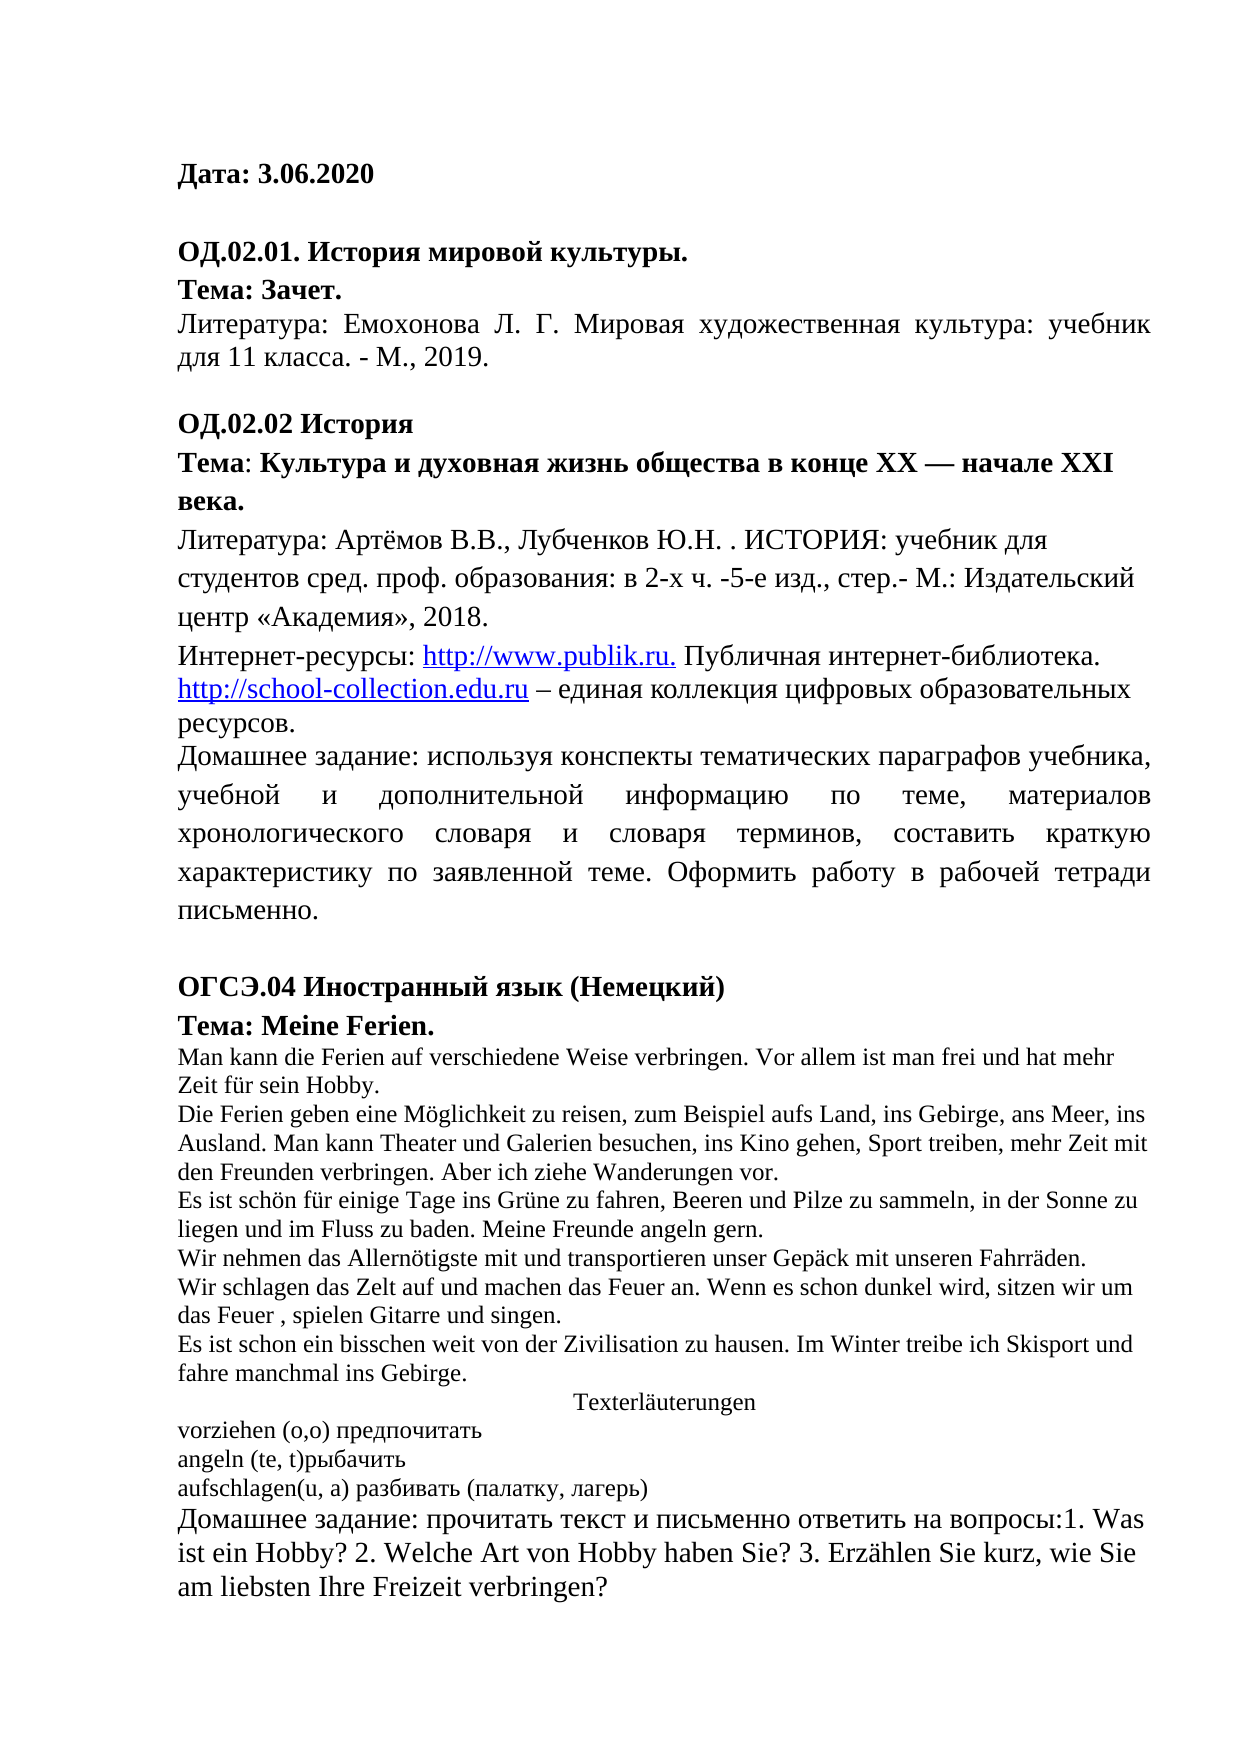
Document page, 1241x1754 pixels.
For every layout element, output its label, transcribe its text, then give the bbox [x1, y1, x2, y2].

text Тема: Культура и духовная жизнь общества в конце ХХ — начале XXI века. [177, 445, 1163, 517]
text ОД.02.02 История [177, 406, 1152, 440]
text ОГСЭ.04 Иностранный язык (Немецкий) [177, 969, 1152, 1003]
text Es ist schön für einige Tage ins Grüne zu fahren, Beeren und Pilze zu sammeln, in der Sonne zu liegen und im Fluss zu baden. Meine Freunde angeln gern. [177, 1185, 1152, 1243]
text Man kann die Ferien auf verschiedene Weise verbringen. Vor allem ist man frei und hat mehr Zeit für sein Hobby. [177, 1042, 1152, 1099]
text vorziehen (o,o) предпочитать [177, 1415, 1152, 1444]
text angeln (te, t)рыбачить [177, 1444, 1152, 1473]
text Литература: Емохонова Л. Г. Мировая художественная культура: учебник для 11 класса. - М., 2019. [177, 306, 1152, 373]
text Wir nehmen das Allernötigste mit und transportieren unser Gepäck mit unseren Fahrräden. [177, 1243, 1152, 1272]
text Литература: Артёмов В.В., Лубченков Ю.Н. . ИСТОРИЯ: учебник для студентов сред. проф. образования: в 2-х ч. -5-е изд., стер.- М.: Издательский центр «Академия», 2018. [177, 522, 1152, 633]
text Die Ferien geben eine Möglichkeit zu reisen, zum Beispiel aufs Land, ins Gebirge, ans Meer, ins Ausland. Man kann Theater und Galerien besuchen, ins Kino gehen, Sport treiben, mehr Zeit mit den Freunden verbringen. Aber ich ziehe Wanderungen vor. [177, 1099, 1152, 1185]
text aufschlagen(u, a) разбивать (палатку, лагерь) [177, 1473, 1152, 1502]
text Тема: Meine Ferien. [177, 1008, 1152, 1042]
text Тема: Зачет. [177, 272, 1152, 306]
text Домашнее задание: используя конспекты тематических параграфов учебника, учебной и дополнительной информацию по теме, материалов хронологического словаря и словаря терминов, составить краткую характеристику по заявленной теме. Оформить работу в рабочей тетради письменно. [177, 738, 1152, 926]
text Texterläuterungen [177, 1387, 1152, 1415]
text Дата: 3.06.2020 [177, 157, 1152, 190]
text ОД.02.01. История мировой культуры. [177, 234, 1152, 267]
text Домашнее задание: прочитать текст и письменно ответить на вопросы:1. Was ist ein Hobby? 2. Welche Art von Hobby haben Sie? 3. Erzählen Sie kurz, wie Sie am liebsten Ihre Freizeit verbringen? [177, 1502, 1152, 1602]
text Интернет-ресурсы: http://www.publik.ru. Публичная интернет-библиотека. [177, 638, 1152, 671]
text http://school-collection.edu.ru – единая коллекция цифровых образовательных ресурсов. [177, 671, 1152, 738]
text Wir schlagen das Zelt auf und machen das Feuer an. Wenn es schon dunkel wird, sitzen wir um das Feuer , spielen Gitarre und singen. [177, 1272, 1152, 1329]
text Es ist schon ein bisschen weit von der Zivilisation zu hausen. Im Winter treibe ich Skisport und fahre manchmal ins Gebirge. [177, 1329, 1152, 1387]
